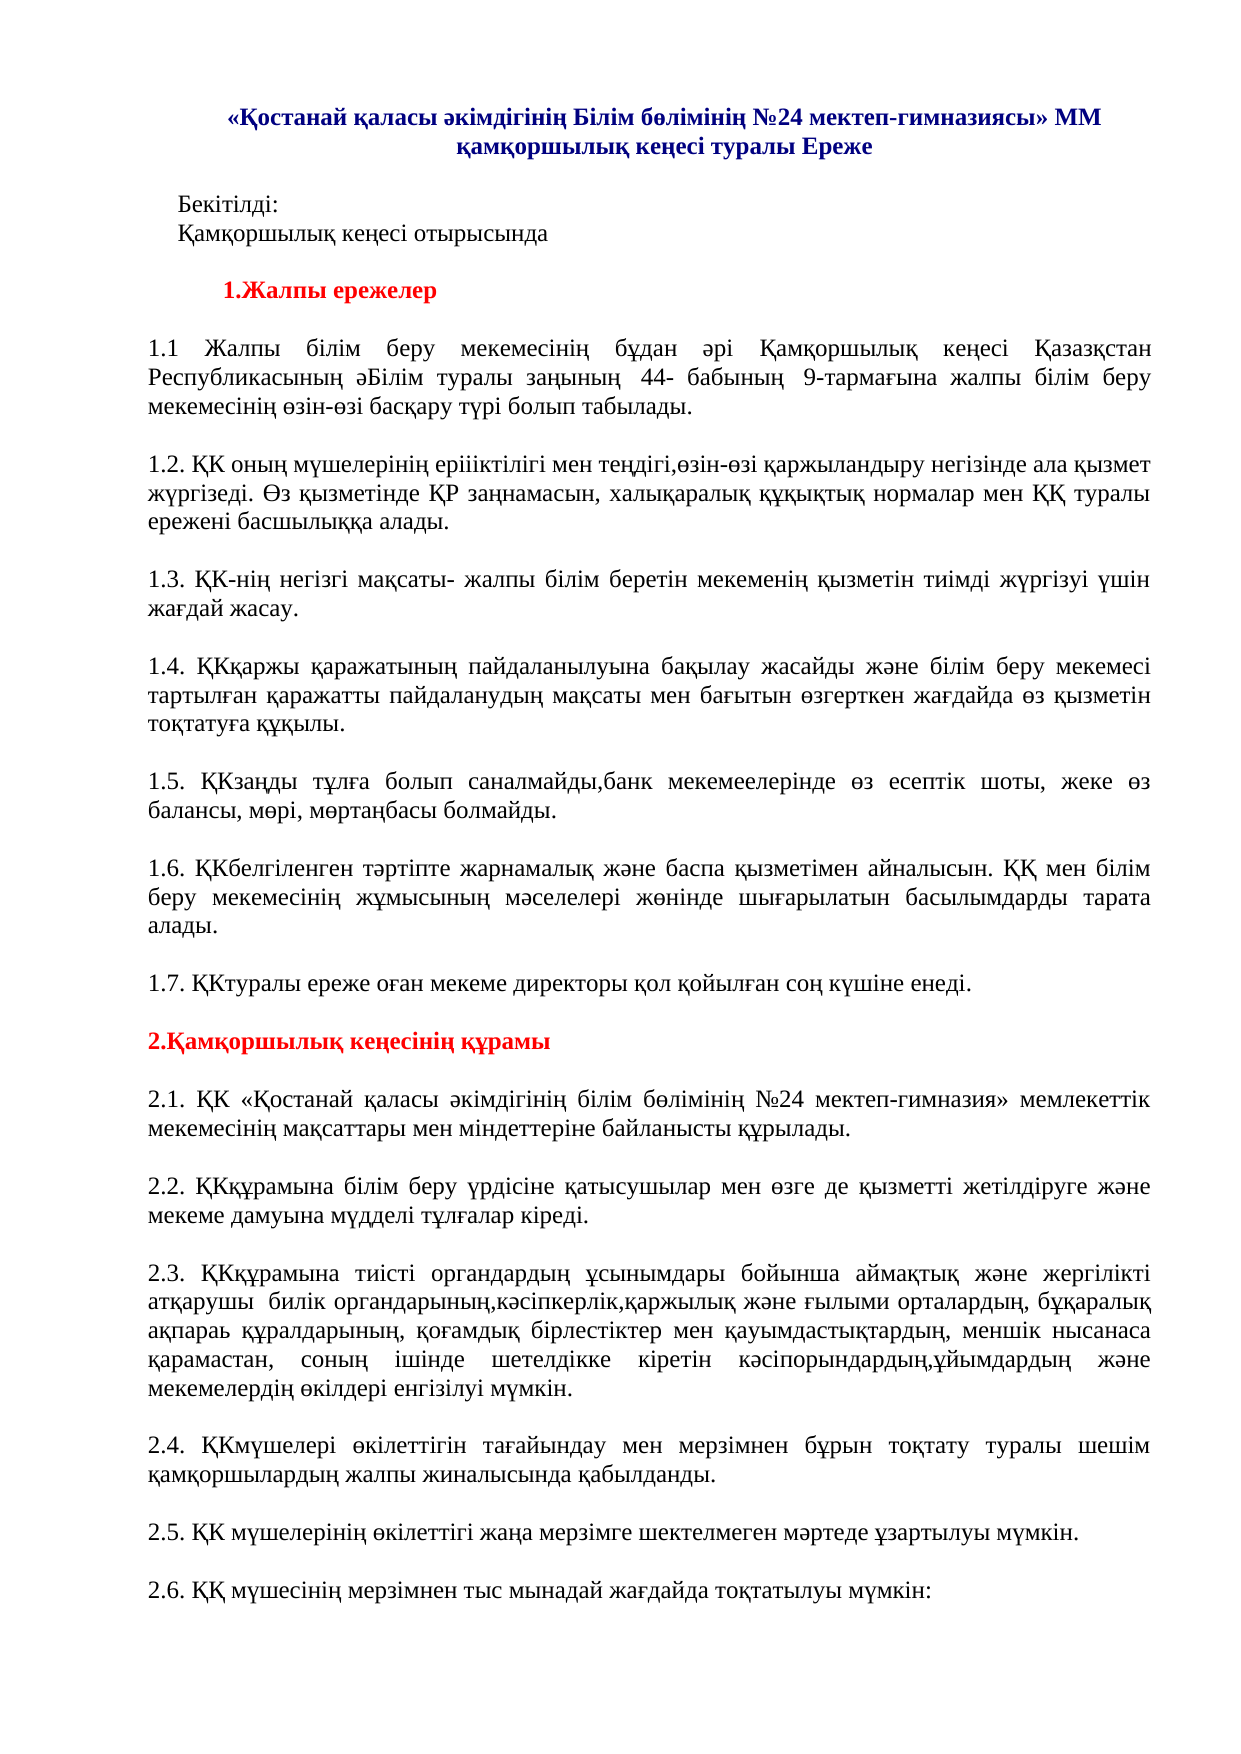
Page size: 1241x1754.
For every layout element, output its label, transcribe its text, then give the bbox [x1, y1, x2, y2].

text 2.4. ҚКмүшелері өкілеттігін тағайындау мен мерзімнен бұрын тоқтату туралы шешім қамқоршылардың жалпы жиналысында қабылданды. [148, 1431, 1152, 1488]
text 2.6. ҚҚ мүшесінің мерзімнен тыс мынадай жағдайда тоқтатылуы мүмкін: [148, 1575, 1152, 1604]
text 1.1 Жалпы білім беру мекемесінің бұдан әрі Қамқоршылық кеңесі Қазазқстан Республикасының әБілім туралы заңының 44- бабының 9-тармағына жалпы білім беру мекемесінің өзін-өзі басқару түрі болып табылады. [148, 333, 1152, 420]
text 1.5. ҚКзаңды тұлға болып саналмайды,банк мекемеелерінде өз есептік шоты, жеке өз балансы, мөрі, мөртаңбасы болмайды. [148, 766, 1152, 824]
text 2.5. ҚК мүшелерінің өкілеттігі жаңа мерзімге шектелмеген мәртеде ұзартылуы мүмкін. [148, 1517, 1152, 1546]
text 1.7. ҚКтуралы ереже оған мекеме директоры қол қойылған соң күшіне енеді. [148, 968, 1152, 997]
text Қамқоршылық кеңесі отырысында [177, 218, 1152, 246]
text «Қостанай қаласы әкімдігінің Білім бөлімінің №24 мектеп-гимназиясы» ММ қамқоршылық кеңесі туралы Ереже [177, 102, 1152, 160]
text 1.3. ҚК-нің негізгі мақсаты- жалпы білім беретін мекеменің қызметін тиімді жүргізуі үшін жағдай жасау. [148, 564, 1152, 622]
text 2.1. ҚК «Қостанай қаласы әкімдігінің білім бөлімінің №24 мектеп-гимназия» мемлекеттік мекемесінің мақсаттары мен міндеттеріне байланысты құрылады. [148, 1084, 1152, 1142]
text 2.3. ҚКқұрамына тиісті органдардың ұсынымдары бойынша аймақтық және жергілікті атқарушы билік органдарының,кәсіпкерлік,қаржылық және ғылыми орталардың, бұқаралық ақпараь құралдарының, қоғамдық бірлестіктер мен қауымдастықтардың, меншік нысанаса қарамастан, соның ішінде шетелдікке кіретін кәсіпорындардың,ұйымдардың және мекемелердің өкілдері енгізілуі мүмкін. [148, 1258, 1152, 1401]
text 1.2. ҚК оның мүшелерінің еріііктілігі мен теңдігі,өзін-өзі қаржыландыру негізінде ала қызмет жүргізеді. Өз қызметінде ҚР заңнамасын, халықаралық құқықтық нормалар мен ҚҚ туралы ережені басшылыққа алады. [148, 449, 1152, 535]
text 1.4. ҚКқаржы қаражатының пайдаланылуына бақылау жасайды және білім беру мекемесі тартылған қаражатты пайдаланудың мақсаты мен бағытын өзгерткен жағдайда өз қызметін тоқтатуға құқылы. [148, 651, 1152, 737]
text 1.Жалпы ережелер [148, 276, 1152, 304]
text 2.Қамқоршылық кеңесінің құрамы [148, 1026, 1152, 1055]
text 2.2. ҚКқұрамына білім беру үрдісіне қатысушылар мен өзге де қызметті жетілдіруге және мекеме дамуына мүдделі тұлғалар кіреді. [148, 1171, 1152, 1228]
text 1.6. ҚКбелгіленген тәртіпте жарнамалық және баспа қызметімен айналысын. ҚҚ мен білім беру мекемесінің жұмысының мәселелері жөнінде шығарылатын басылымдарды тарата алады. [148, 853, 1152, 939]
text Бекітілді: [177, 189, 1152, 218]
